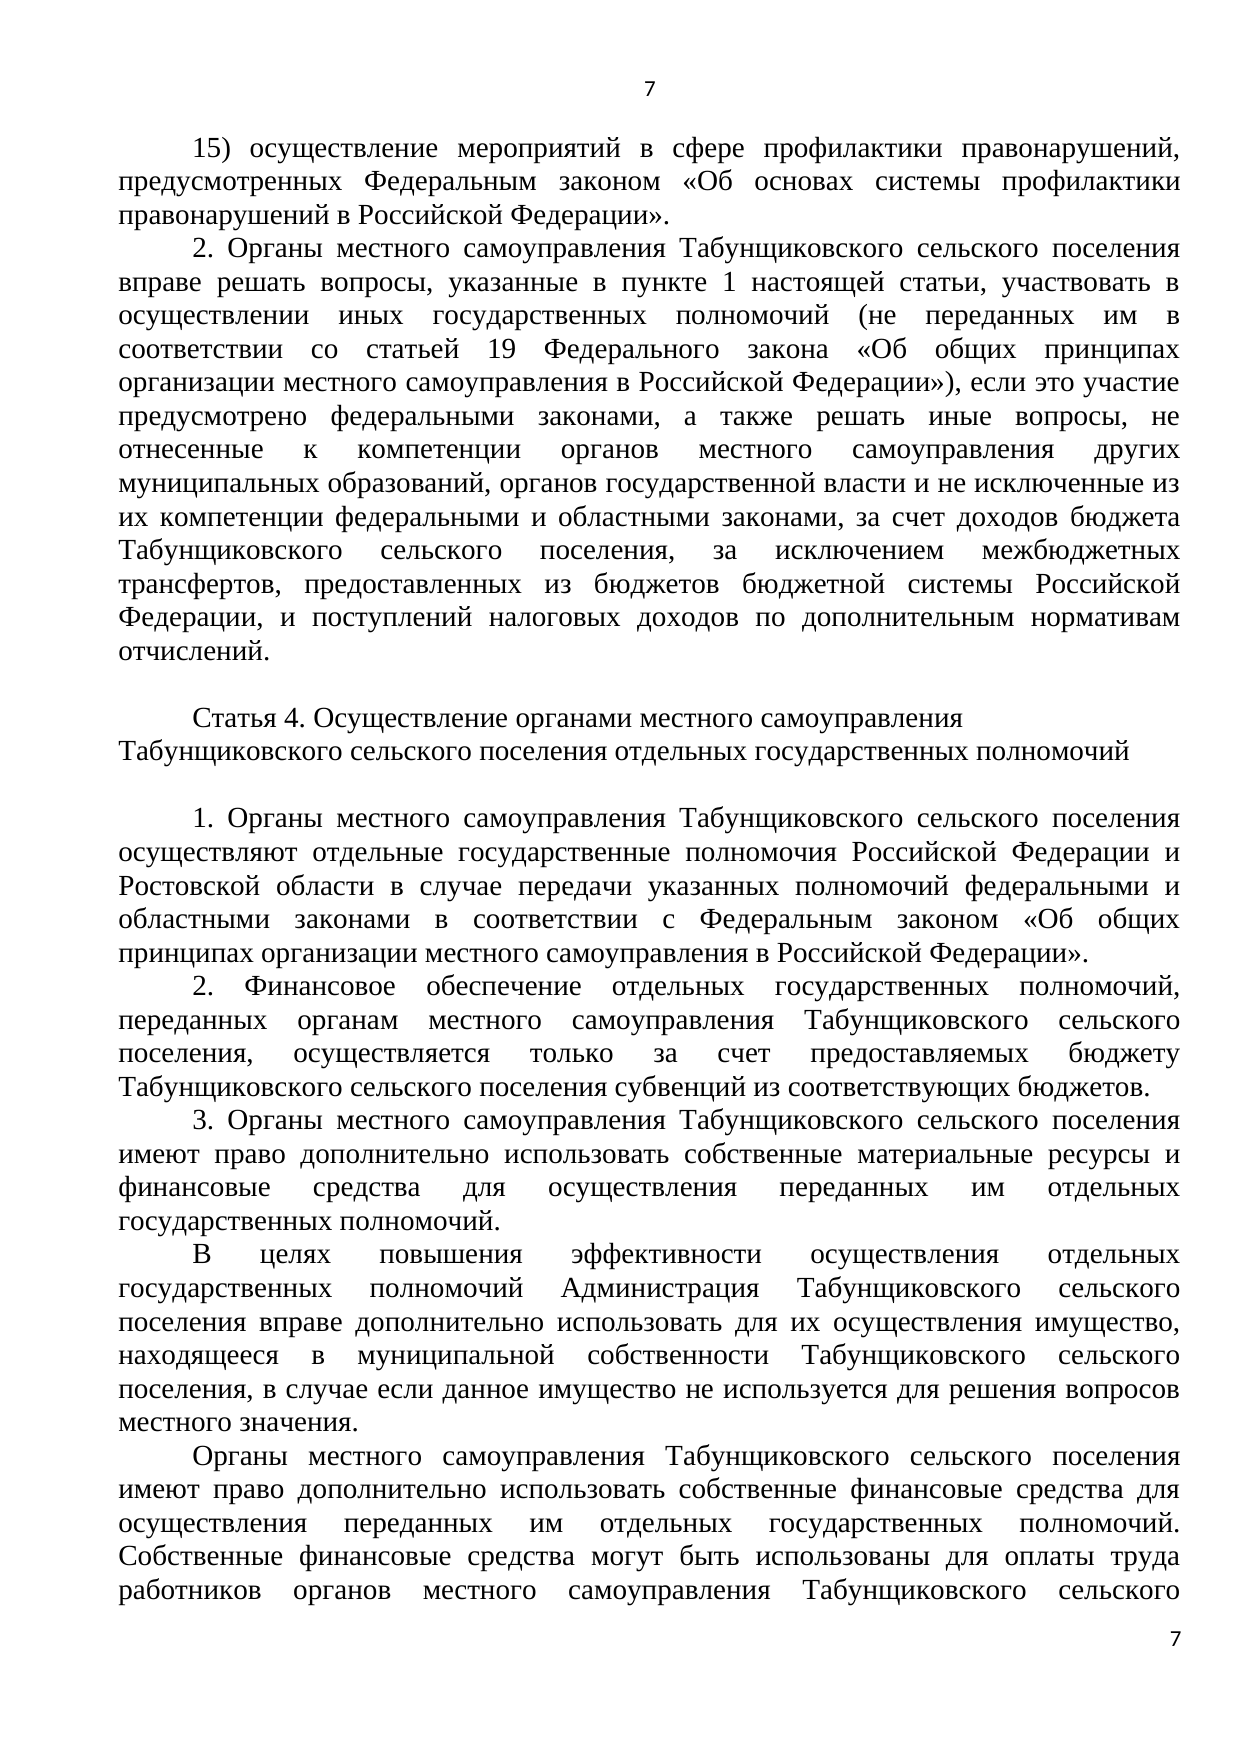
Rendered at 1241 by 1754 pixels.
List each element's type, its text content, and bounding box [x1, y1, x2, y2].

text 15) осуществление мероприятий в сфере профилактики правонарушений, предусмотренных Федеральным законом «Об основах системы профилактики правонарушений в Российской Федерации». [118, 130, 1181, 230]
text В целях повышения эффективности осуществления отдельных государственных полномочий Администрация Табунщиковского сельского поселения вправе дополнительно использовать для их осуществления имущество, находящееся в муниципальной собственности Табунщиковского сельского поселения, в случае если данное имущество не используется для решения вопросов местного значения. [118, 1237, 1181, 1438]
text 3. Органы местного самоуправления Табунщиковского сельского поселения имеют право дополнительно использовать собственные материальные ресурсы и финансовые средства для осуществления переданных им отдельных государственных полномочий. [118, 1102, 1181, 1237]
text 1. Органы местного самоуправления Табунщиковского сельского поселения осуществляют отдельные государственные полномочия Российской Федерации и Ростовской области в случае передачи указанных полномочий федеральными и областными законами в соответствии с Федеральным законом «Об общих принципах организации местного самоуправления в Российской Федерации». [118, 801, 1181, 968]
text Статья 4. Осуществление органами местного самоуправления Табунщиковского сельского поселения отдельных государственных полномочий [118, 700, 1181, 767]
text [118, 1438, 1181, 1606]
text 2. Финансовое обеспечение отдельных государственных полномочий, переданных органам местного самоуправления Табунщиковского сельского поселения, осуществляется только за счет предоставляемых бюджету Табунщиковского сельского поселения субвенций из соответствующих бюджетов. [118, 968, 1181, 1102]
text 2. Органы местного самоуправления Табунщиковского сельского поселения вправе решать вопросы, указанные в пункте 1 настоящей статьи, участвовать в осуществлении иных государственных полномочий (не переданных им в соответствии со статьей 19 Федерального закона «Об общих принципах организации местного самоуправления в Российской Федерации»), если это участие предусмотрено федеральными законами, а также решать иные вопросы, не отнесенные к компетенции органов местного самоуправления других муниципальных образований, органов государственной власти и не исключенные из их компетенции федеральными и областными законами, за счет доходов бюджета Табунщиковского сельского поселения, за исключением межбюджетных трансфертов, предоставленных из бюджетов бюджетной системы Российской Федерации, и поступлений налоговых доходов по дополнительным нормативам отчислений. [118, 230, 1181, 666]
